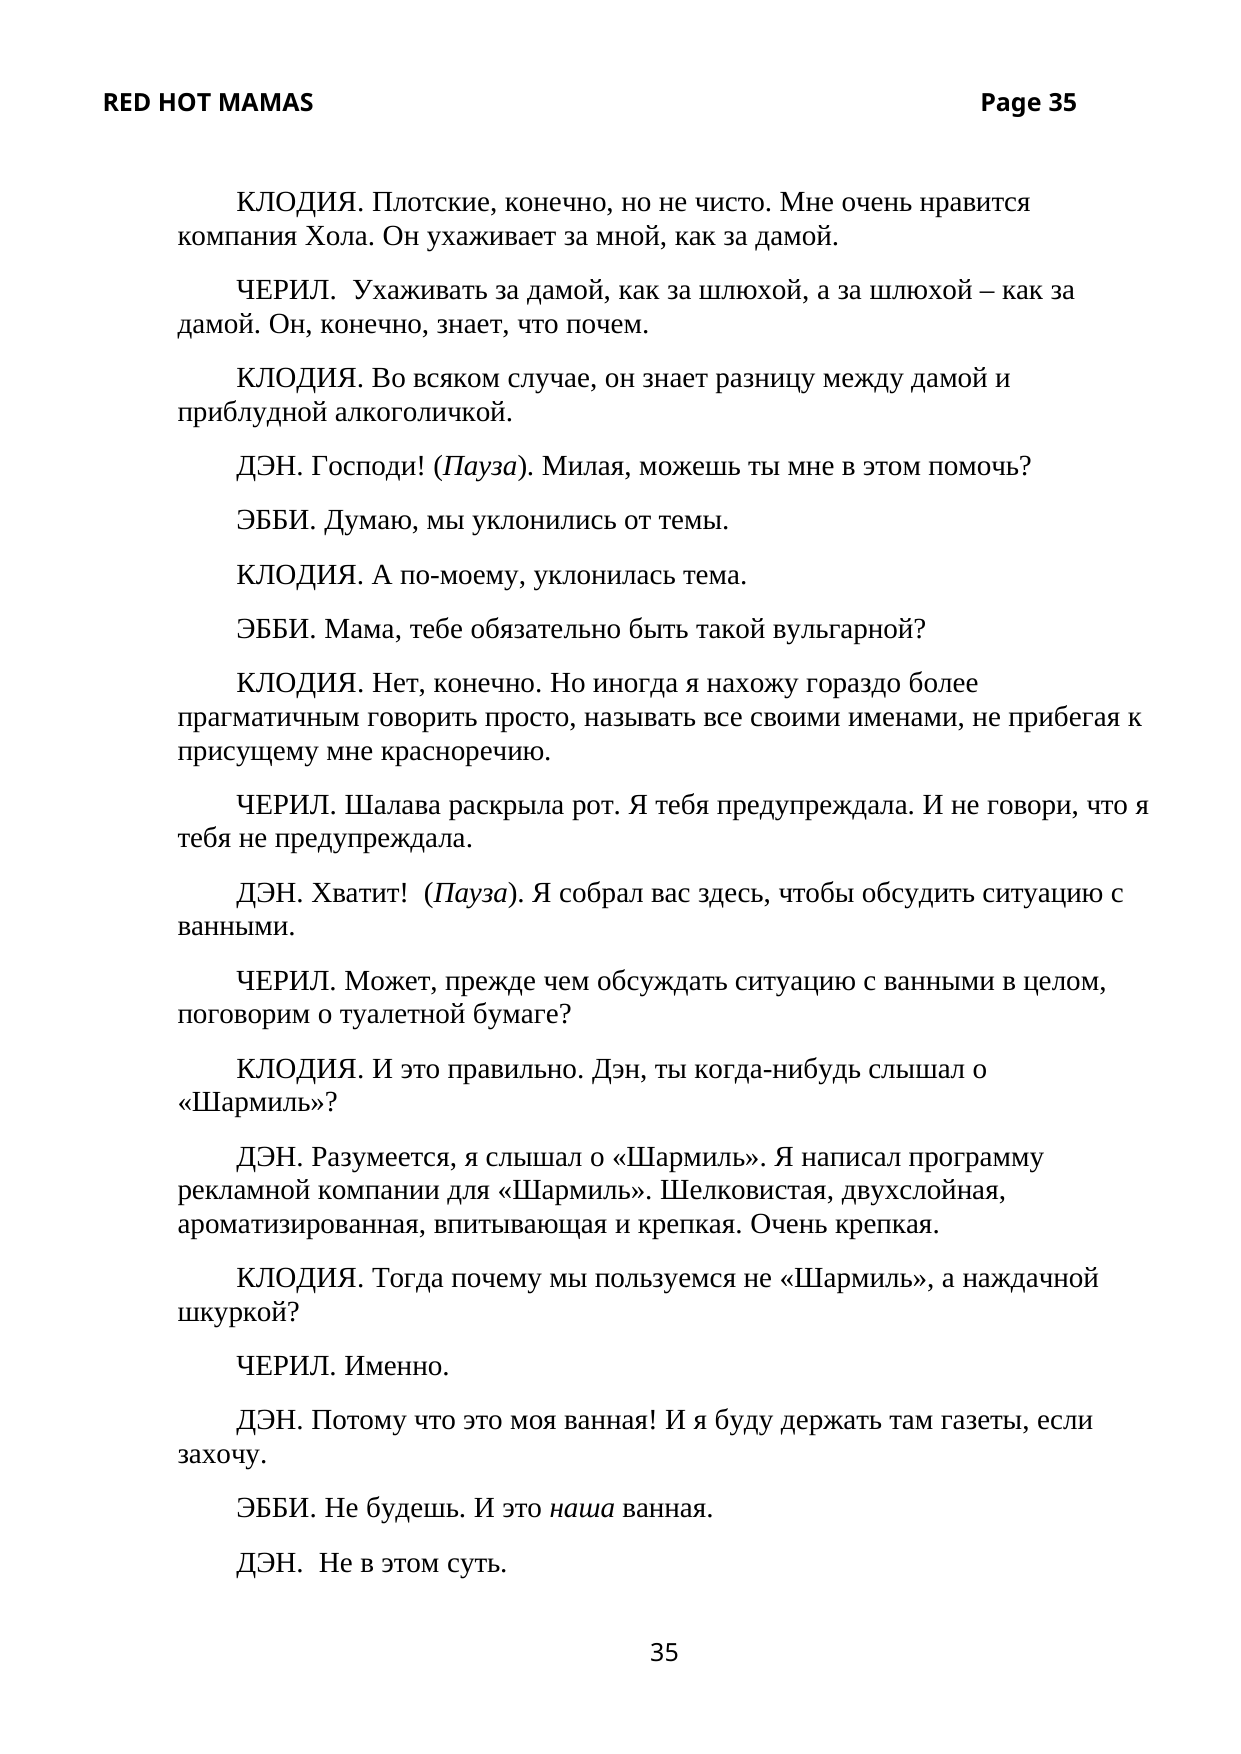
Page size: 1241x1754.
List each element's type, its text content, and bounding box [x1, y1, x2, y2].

text ДЭН. Хватит! (Пауза). Я собрал вас здесь, чтобы обсудить ситуацию с ванными. [177, 875, 1151, 942]
text ЧЕРИЛ. Ухаживать за дамой, как за шлюхой, а за шлюхой – как за дамой. Он, конечно, знает, что почем. [177, 272, 1151, 339]
text ДЭН. Господи! (Пауза). Милая, можешь ты мне в этом помочь? [177, 448, 1151, 482]
text ЭББИ. Мама, тебе обязательно быть такой вульгарной? [177, 611, 1151, 645]
text ЧЕРИЛ. Шалава раскрыла рот. Я тебя предупреждала. И не говори, что я тебя не предупреждала. [177, 787, 1151, 854]
text ЭББИ. Думаю, мы уклонились от темы. [177, 503, 1151, 536]
text КЛОДИЯ. Во всяком случае, он знает разницу между дамой и приблудной алкоголичкой. [177, 360, 1151, 427]
text ДЭН. Потому что это моя ванная! И я буду держать там газеты, если захочу. [177, 1403, 1151, 1470]
text ЭББИ. Не будешь. И это наша ванная. [177, 1491, 1151, 1524]
text КЛОДИЯ. А по-моему, уклонилась тема. [177, 557, 1151, 591]
text ДЭН. Не в этом суть. [177, 1545, 1151, 1578]
text КЛОДИЯ. Тогда почему мы пользуемся не «Шармиль», а наждачной шкуркой? [177, 1260, 1151, 1327]
text ЧЕРИЛ. Может, прежде чем обсуждать ситуацию с ванными в целом, поговорим о туалетной бумаге? [177, 963, 1151, 1030]
text КЛОДИЯ. Нет, конечно. Но иногда я нахожу гораздо более прагматичным говорить просто, называть все своими именами, не прибегая к присущему мне красноречию. [177, 666, 1151, 766]
text ДЭН. Разумеется, я слышал о «Шармиль». Я написал программу рекламной компании для «Шармиль». Шелковистая, двухслойная, ароматизированная, впитывающая и крепкая. Очень крепкая. [177, 1139, 1151, 1239]
text КЛОДИЯ. И это правильно. Дэн, ты когда-нибудь слышал о «Шармиль»? [177, 1051, 1151, 1118]
text КЛОДИЯ. Плотские, конечно, но не чисто. Мне очень нравится компания Хола. Он ухаживает за мной, как за дамой. [177, 184, 1151, 252]
text ЧЕРИЛ. Именно. [177, 1348, 1151, 1382]
